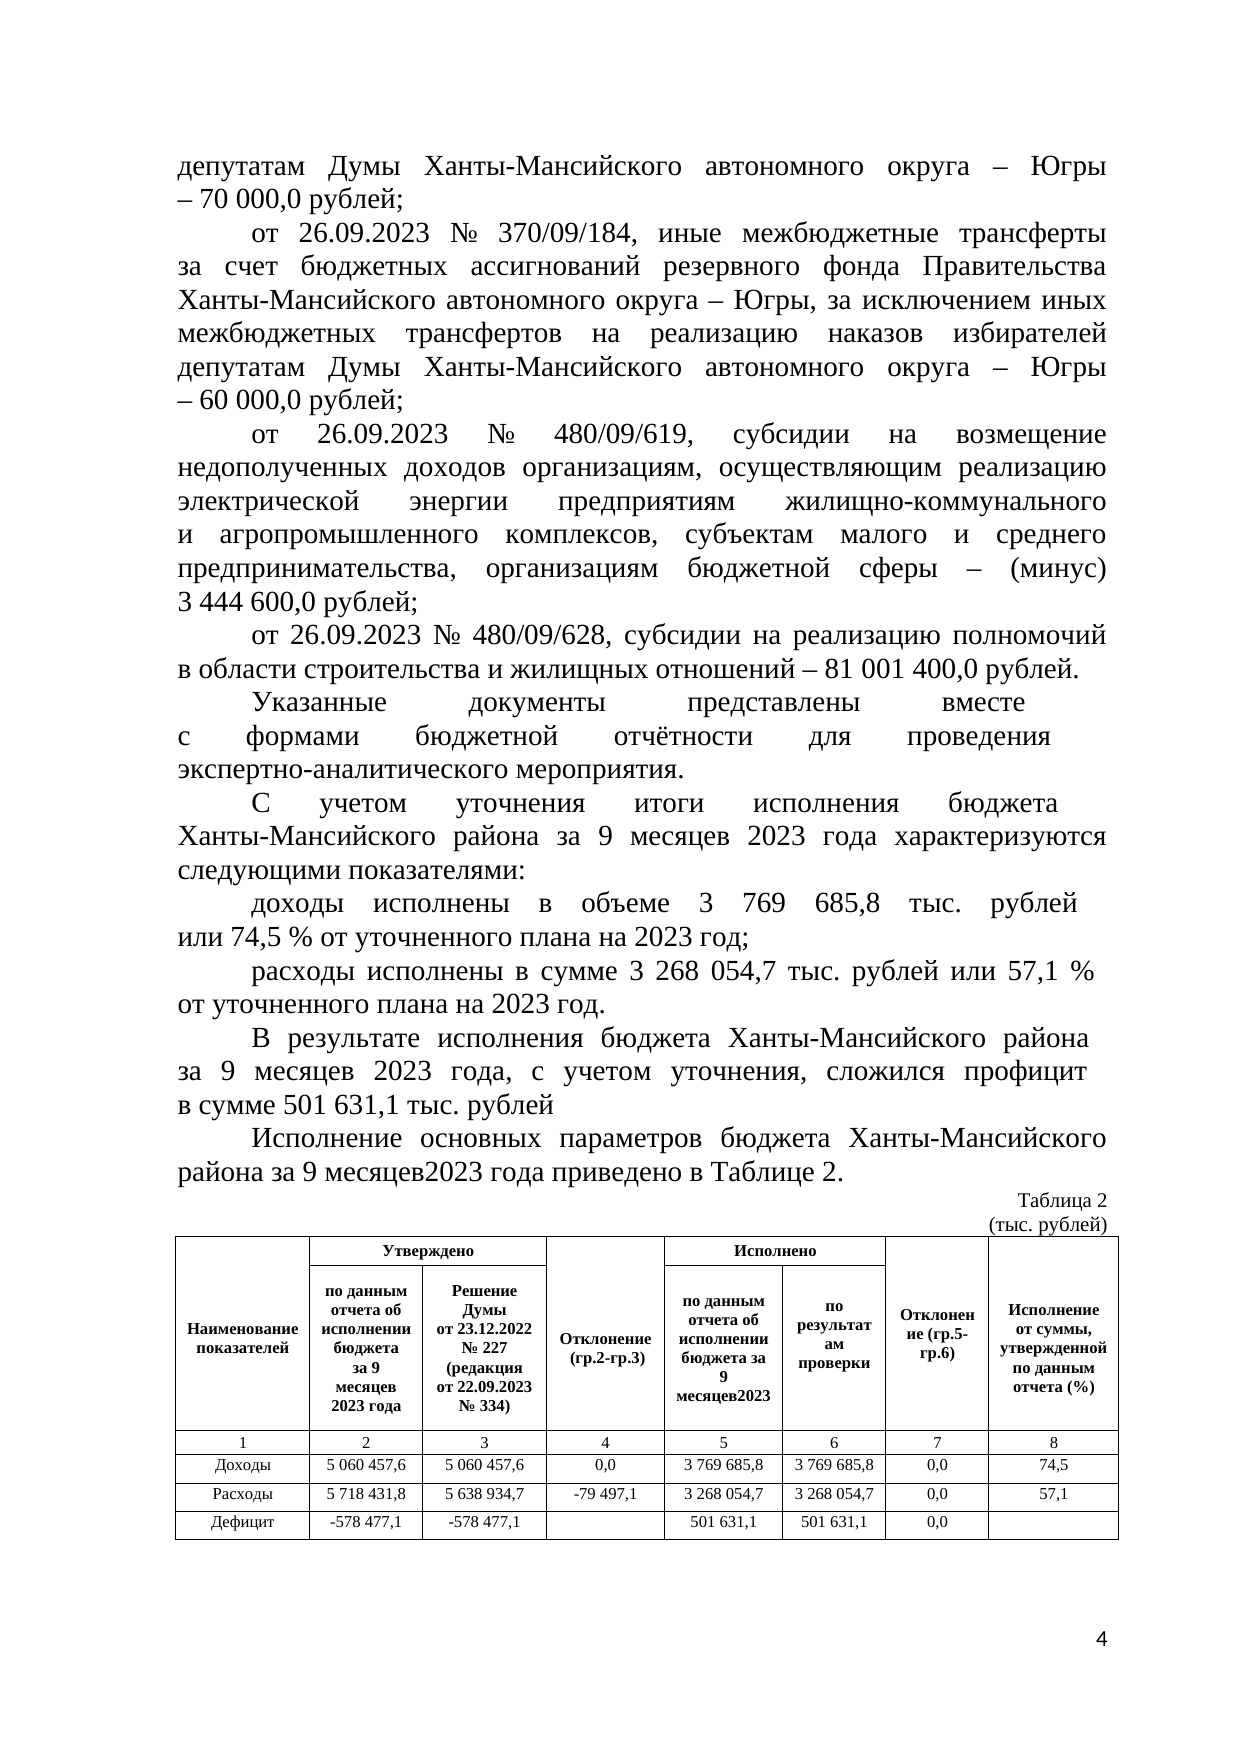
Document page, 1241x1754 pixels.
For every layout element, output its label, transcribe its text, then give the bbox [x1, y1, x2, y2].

table_cell 3 769 685,8 [783, 1455, 885, 1483]
table_cell по результатам проверки [783, 1266, 885, 1430]
table_cell 4 [547, 1431, 664, 1454]
table_cell -79 497,1 [547, 1484, 664, 1511]
table_cell 6 [783, 1431, 885, 1454]
table_cell [547, 1512, 664, 1539]
text от 26.09.2023 № 480/09/619, субсидии на возмещение недополученных доходов организациям, осуществляющим реализацию электрической энергии предприятиям жилищно-коммунального и агропромышленного комплексов, субъектам малого и среднего предпринимательства, организациям бюджетной сферы – (минус) 3 444 600,0 рублей; [177, 416, 1107, 617]
table_cell 7 [886, 1431, 988, 1454]
table_cell по данным отчета об исполнении бюджета за 9 месяцев2023 [665, 1266, 782, 1430]
text Указанные документы представлены вместе с формами бюджетной отчётности для проведения экспертно-аналитического мероприятия. [177, 684, 1107, 785]
table_cell -578 477,1 [423, 1512, 546, 1539]
table_cell 5 718 431,8 [310, 1484, 422, 1511]
table_cell 2 [310, 1431, 422, 1454]
table_cell 501 631,1 [783, 1512, 885, 1539]
text от 26.09.2023 № 480/09/628, субсидии на реализацию полномочий в области строительства и жилищных отношений – 81 001 400,0 рублей. [177, 617, 1107, 684]
text (тыс. рублей) [177, 1212, 1107, 1236]
table_header Утверждено [310, 1237, 546, 1265]
table_cell [989, 1512, 1118, 1539]
table_cell 3 [423, 1431, 546, 1454]
table_cell Доходы [176, 1455, 309, 1483]
text от 26.09.2023 № 370/09/184, иные межбюджетные трансферты за счет бюджетных ассигнований резервного фонда Правительства Ханты-Мансийского автономного округа – Югры, за исключением иных межбюджетных трансфертов на реализацию наказов избирателей депутатам Думы Ханты-Мансийского автономного округа – Югры – 60 000,0 рублей; [177, 215, 1107, 416]
table_cell Решение Думы от 23.12.2022 № 227 (редакция от 22.09.2023 № 334) [423, 1266, 546, 1430]
table_cell 3 268 054,7 [783, 1484, 885, 1511]
text С учетом уточнения итоги исполнения бюджета Ханты-Мансийского района за 9 месяцев 2023 года характеризуются следующими показателями: [177, 785, 1107, 886]
table_cell [176, 1410, 309, 1430]
table_header [547, 1237, 664, 1265]
table_header Исполнено [665, 1237, 885, 1265]
table_cell Отклонение (гр.2-гр.3) [547, 1265, 664, 1430]
text Таблица 2 [177, 1187, 1107, 1212]
table_header [176, 1237, 309, 1265]
table_cell 0,0 [886, 1484, 988, 1511]
table_cell 3 769 685,8 [665, 1455, 782, 1483]
table_cell 0,0 [886, 1455, 988, 1483]
table_cell Отклонение (гр.5-гр.6) [886, 1265, 988, 1430]
table_cell 501 631,1 [665, 1512, 782, 1539]
table_cell 5 638 934,7 [423, 1484, 546, 1511]
table_cell по данным отчета об исполнении бюджета за 9 месяцев 2023 года [310, 1266, 422, 1430]
table_cell 8 [989, 1431, 1118, 1454]
table_cell -578 477,1 [310, 1512, 422, 1539]
table_cell 5 [665, 1431, 782, 1454]
table_cell 5 060 457,6 [310, 1455, 422, 1483]
table_header [989, 1237, 1118, 1265]
table_cell 5 060 457,6 [423, 1455, 546, 1483]
text расходы исполнены в сумме 3 268 054,7 тыс. рублей или 57,1 % от уточненного плана на 2023 год. [177, 953, 1107, 1020]
table_cell 0,0 [886, 1512, 988, 1539]
table_cell Наименование показателей [176, 1265, 309, 1410]
table_cell Дефицит [176, 1512, 309, 1539]
table_cell 3 268 054,7 [665, 1484, 782, 1511]
text В результате исполнения бюджета Ханты-Мансийского района за 9 месяцев 2023 года, с учетом уточнения, сложился профицит в сумме 501 631,1 тыс. рублей [177, 1020, 1107, 1120]
text Исполнение основных параметров бюджета Ханты-Мансийского района за 9 месяцев2023 года приведено в Таблице 2. [177, 1120, 1107, 1187]
table_cell 1 [176, 1431, 309, 1454]
table_cell Расходы [176, 1484, 309, 1511]
table_cell Исполнение от суммы, утвержденной по данным отчета (%) [989, 1265, 1118, 1430]
table_header [886, 1237, 988, 1265]
table_cell 0,0 [547, 1455, 664, 1483]
table_cell 57,1 [989, 1484, 1118, 1511]
text доходы исполнены в объеме 3 769 685,8 тыс. рублей или 74,5 % от уточненного плана на 2023 год; [177, 886, 1107, 953]
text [177, 148, 1107, 215]
table_cell 74,5 [989, 1455, 1118, 1483]
